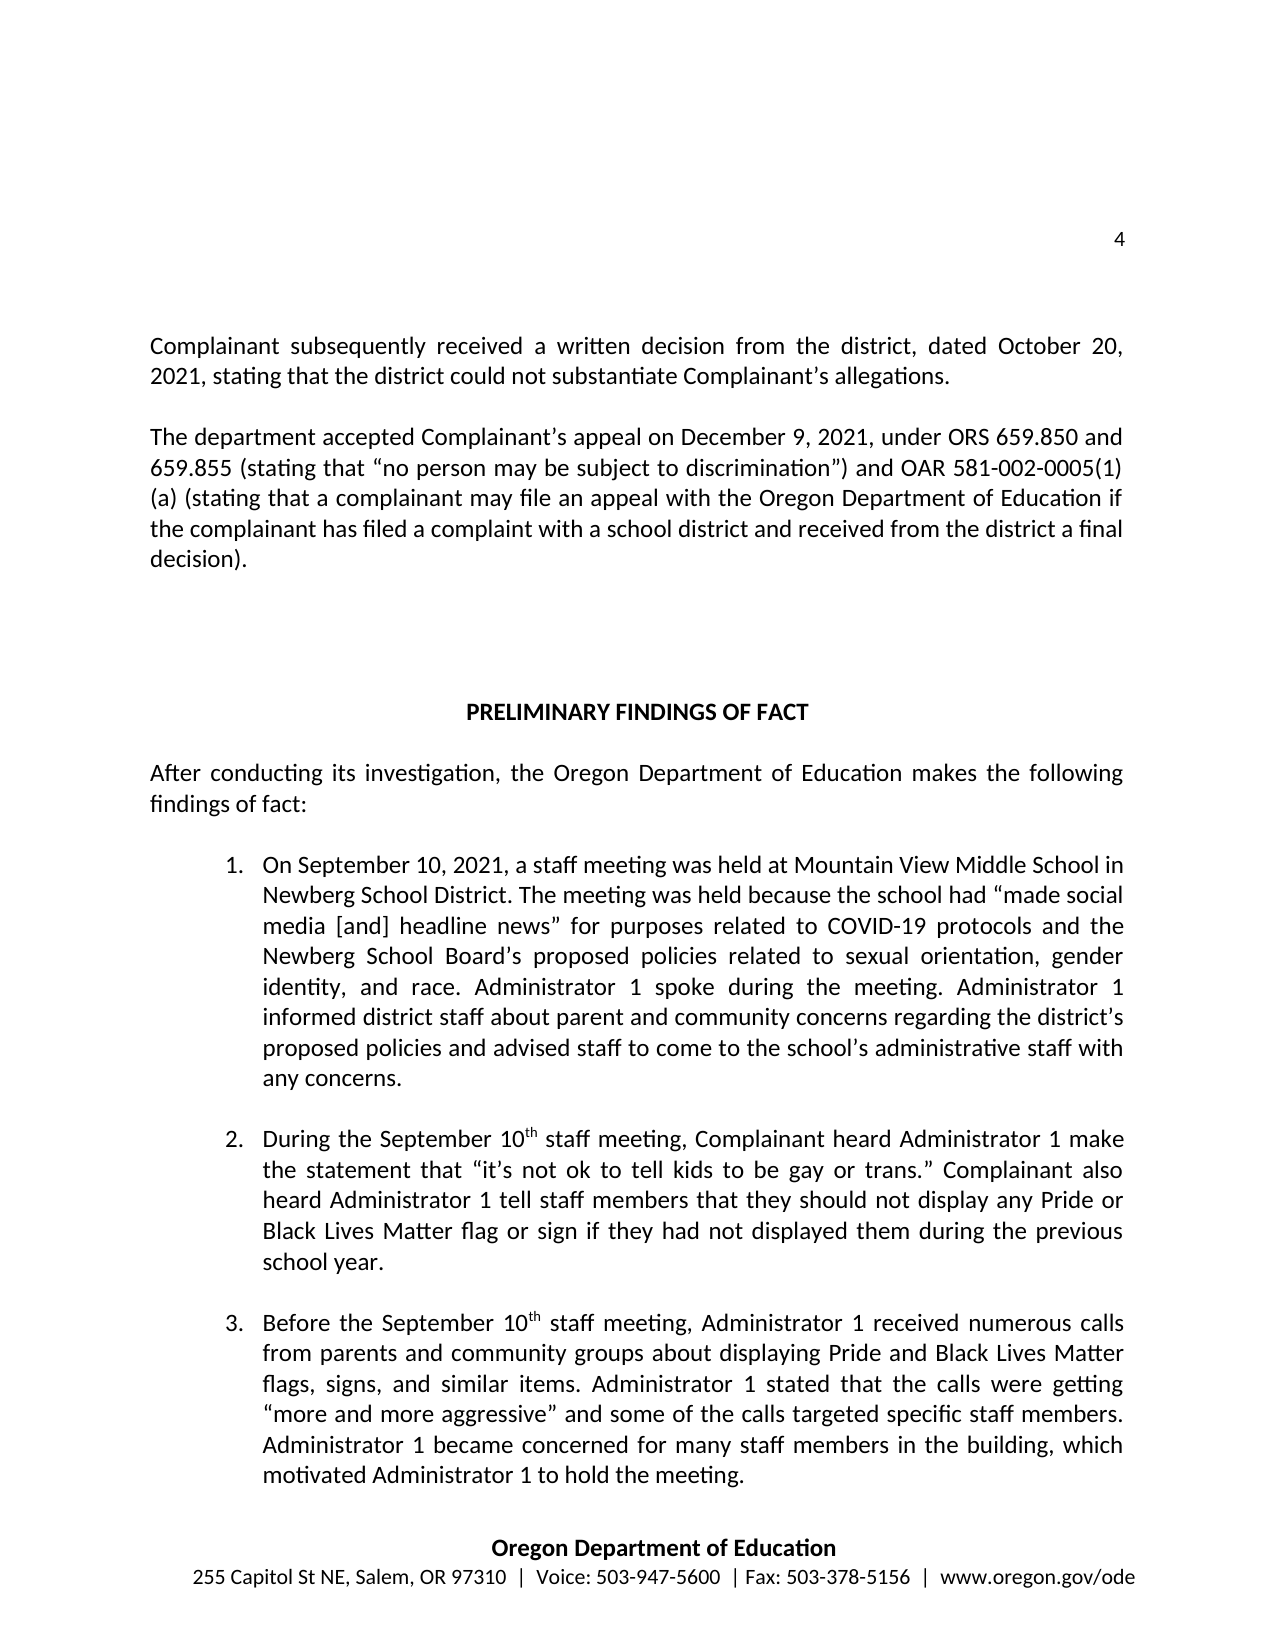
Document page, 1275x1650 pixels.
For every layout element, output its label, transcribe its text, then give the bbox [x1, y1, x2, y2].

text After conducting its investigation, the Oregon Department of Education makes the following findings of fact: [150, 757, 1125, 818]
list During the September 10th staff meeting, Complainant heard Administrator 1 make the statement that “it’s not ok to tell kids to be gay or trans.” Complainant also heard Administrator 1 tell staff members that they should not display any Pride or Black Lives Matter flag or sign if they had not displayed them during the previous school year. [225, 1123, 1125, 1276]
list Before the September 10th staff meeting, Administrator 1 received numerous calls from parents and community groups about displaying Pride and Black Lives Matter flags, signs, and similar items. Administrator 1 stated that the calls were getting “more and more aggressive” and some of the calls targeted specific staff members. Administrator 1 became concerned for many staff members in the building, which motivated Administrator 1 to hold the meeting. [225, 1307, 1125, 1490]
text PRELIMINARY FINDINGS OF FACT [150, 696, 1125, 727]
text The department accepted Complainant’s appeal on December 9, 2021, under ORS 659.850 and 659.855 (stating that “no person may be subject to discrimination”) and OAR 581-002-0005(1)(a) (stating that a complainant may file an appeal with the Oregon Department of Education if the complainant has filed a complaint with a school district and received from the district a final decision). [150, 422, 1125, 574]
list On September 10, 2021, a staff meeting was held at Mountain View Middle School in Newberg School District. The meeting was held because the school had “made social media [and] headline news” for purposes related to COVID-19 protocols and the Newberg School Board’s proposed policies related to sexual orientation, gender identity, and race. Administrator 1 spoke during the meeting. Administrator 1 informed district staff about parent and community concerns regarding the district’s proposed policies and advised staff to come to the school’s administrative staff with any concerns. [225, 849, 1125, 1093]
text Complainant subsequently received a written decision from the district, dated October 20, 2021, stating that the district could not substantiate Complainant’s allegations. [150, 330, 1125, 391]
